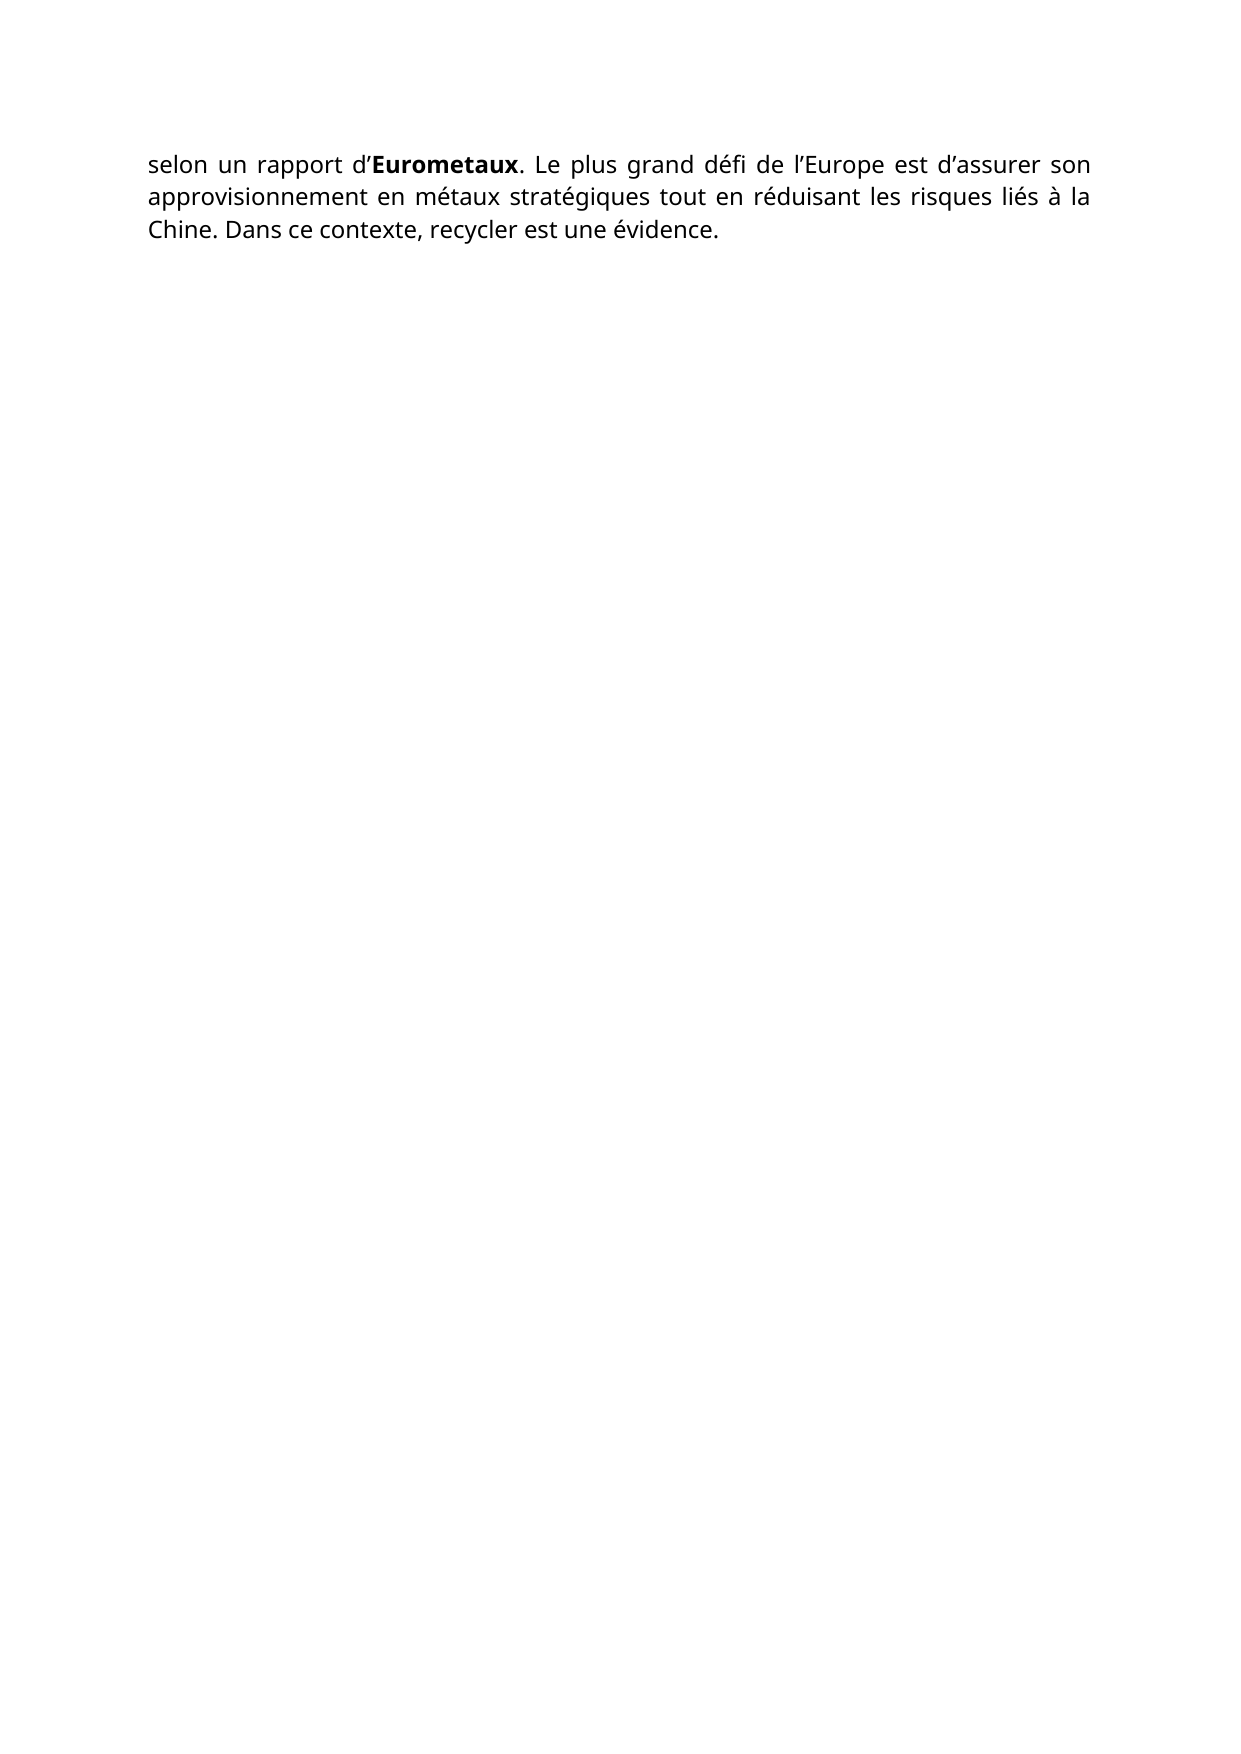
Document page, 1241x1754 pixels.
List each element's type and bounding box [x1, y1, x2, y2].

text [148, 148, 1093, 245]
